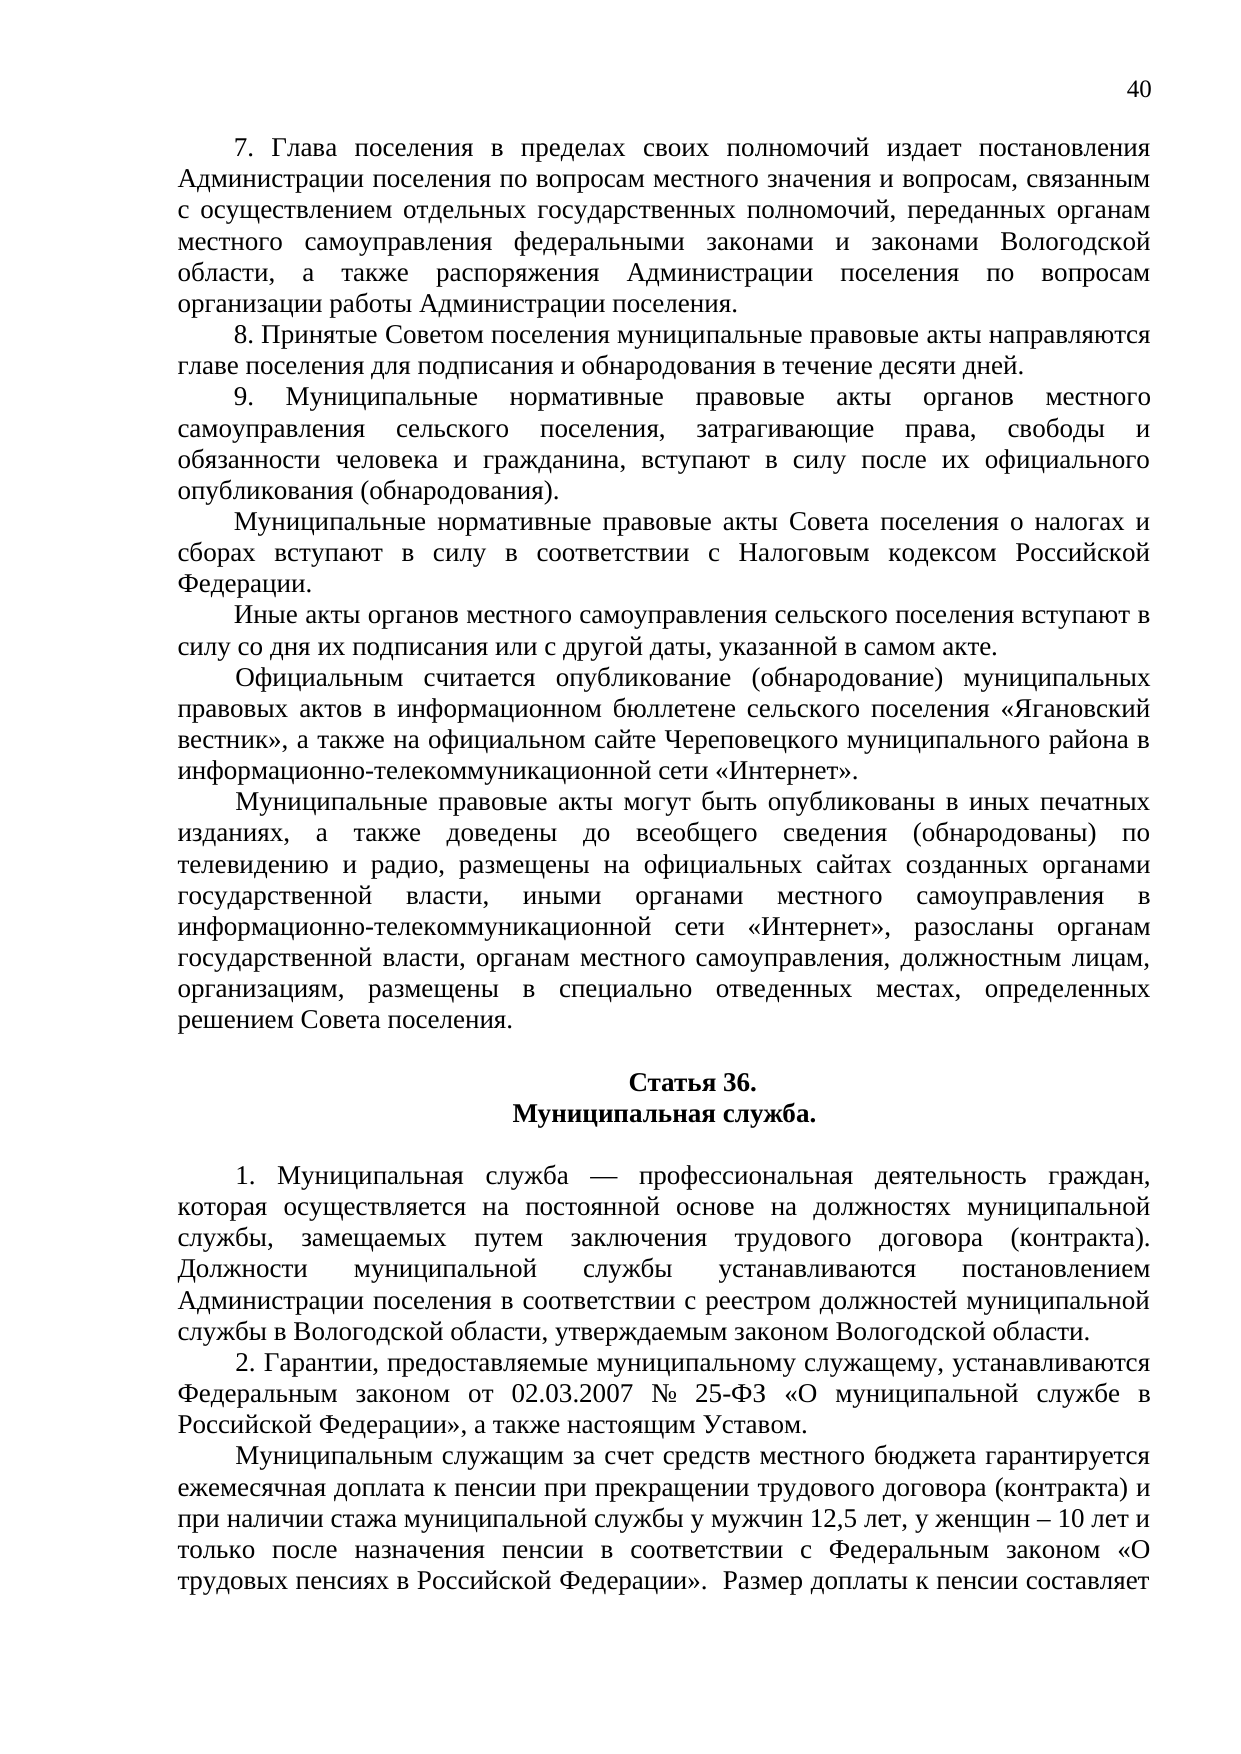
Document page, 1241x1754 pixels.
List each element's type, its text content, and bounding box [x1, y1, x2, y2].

text Муниципальная служба. [177, 1097, 1152, 1128]
text Официальным считается опубликование (обнародование) муниципальных правовых актов в информационном бюллетене сельского поселения «Ягановский вестник», а также на официальном сайте Череповецкого муниципального района в информационно-телекоммуникационной сети «Интернет». [177, 661, 1152, 785]
text 9. Муниципальные нормативные правовые акты органов местного самоуправления сельского поселения, затрагивающие права, свободы и обязанности человека и гражданина, вступают в силу после их официального опубликования (обнародования). [177, 381, 1152, 505]
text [177, 1439, 1152, 1595]
text 1. Муниципальная служба — профессиональная деятельность граждан, которая осуществляется на постоянной основе на должностях муниципальной службы, замещаемых путем заключения трудового договора (контракта). Должности муниципальной службы устанавливаются постановлением Администрации поселения в соответствии с реестром должностей муниципальной службы в Вологодской области, утверждаемым законом Вологодской области. [177, 1159, 1152, 1346]
text 2. Гарантии, предоставляемые муниципальному служащему, устанавливаются Федеральным законом от 02.03.2007 № 25-ФЗ «О муниципальной службе в Российской Федерации», а также настоящим Уставом. [177, 1346, 1152, 1439]
text Муниципальные нормативные правовые акты Совета поселения о налогах и сборах вступают в силу в соответствии с Налоговым кодексом Российской Федерации. [177, 505, 1152, 598]
text 7. Глава поселения в пределах своих полномочий издает постановления Администрации поселения по вопросам местного значения и вопросам, связанным с осуществлением отдельных государственных полномочий, переданных органам местного самоуправления федеральными законами и законами Вологодской области, а также распоряжения Администрации поселения по вопросам организации работы Администрации поселения. [177, 131, 1152, 318]
text Статья 36. [177, 1066, 1152, 1097]
text Иные акты органов местного самоуправления сельского поселения вступают в силу со дня их подписания или с другой даты, указанной в самом акте. [177, 598, 1152, 661]
text 8. Принятые Советом поселения муниципальные правовые акты направляются главе поселения для подписания и обнародования в течение десяти дней. [177, 318, 1152, 381]
text Муниципальные правовые акты могут быть опубликованы в иных печатных изданиях, а также доведены до всеобщего сведения (обнародованы) по телевидению и радио, размещены на официальных сайтах созданных органами государственной власти, иными органами местного самоуправления в информационно-телекоммуникационной сети «Интернет», разосланы органам государственной власти, органам местного самоуправления, должностным лицам, организациям, размещены в специально отведенных местах, определенных решением Совета поселения. [177, 785, 1152, 1034]
